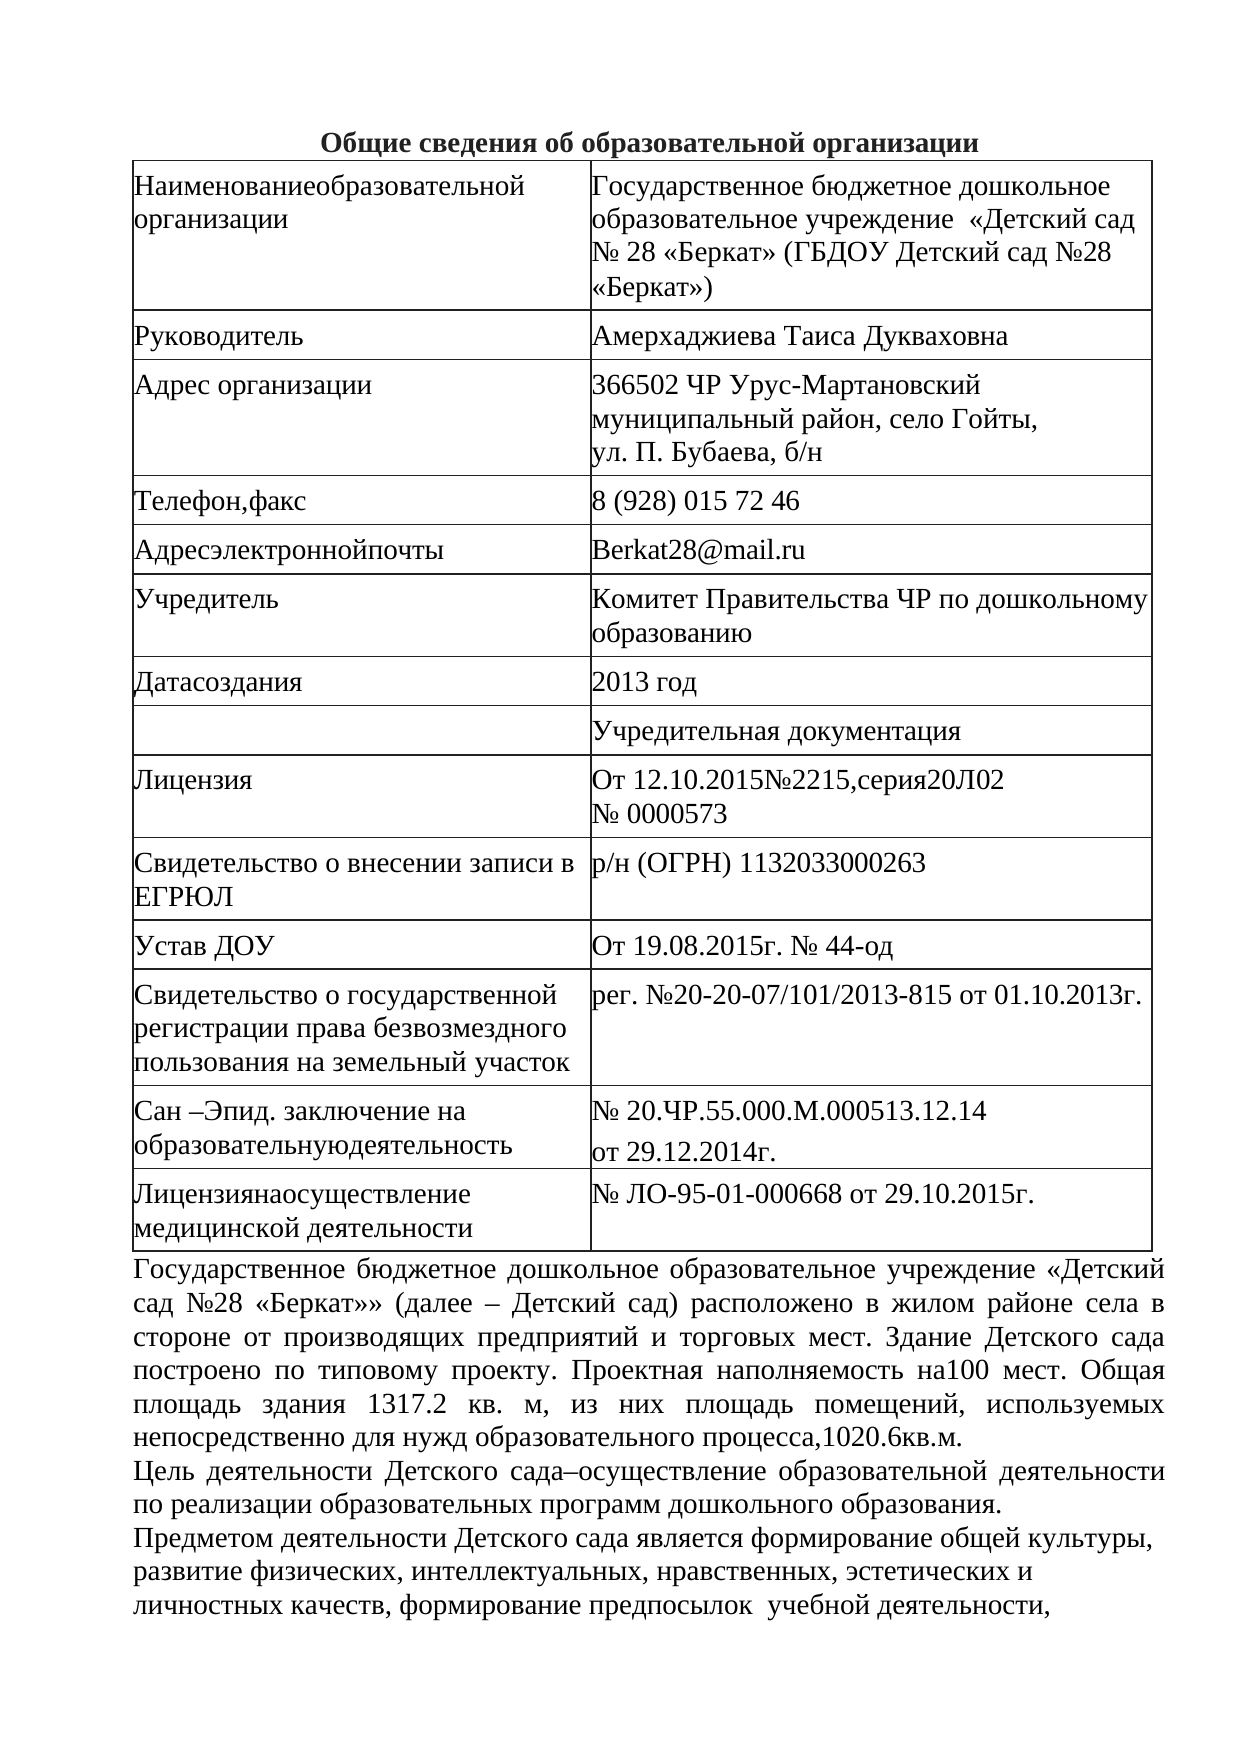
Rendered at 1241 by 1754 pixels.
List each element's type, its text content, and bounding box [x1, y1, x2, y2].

table_cell Свидетельство о государственной регистрации права безвозмездного пользования на земельный участок [134, 970, 590, 1084]
table_cell 2013 год [592, 657, 1151, 705]
table_cell Датасоздания [134, 657, 590, 705]
table_cell Лицензиянаосуществление медицинской деятельности [134, 1169, 590, 1250]
table_cell 366502 ЧР Урус-Мартановский муниципальный район, село Гойты, ул. П. Бубаева, б/н [592, 360, 1151, 474]
table_cell Адрес организации [134, 360, 590, 474]
table_cell Комитет Правительства ЧР по дошкольному образованию [592, 575, 1151, 656]
table_cell Учредитель [134, 575, 590, 656]
table_cell Лицензия [134, 756, 590, 837]
table_cell Учредительная документация [592, 706, 1151, 754]
table_cell Сан –Эпид. заключение на образовательнуюдеятельность [134, 1086, 590, 1167]
table_cell [134, 706, 590, 754]
table_cell От 12.10.2015№2215,серия20Л02 № 0000573 [592, 756, 1151, 837]
table_cell Свидетельство о внесении записи в ЕГРЮЛ [134, 838, 590, 919]
table_cell Berkat28@mail.ru [592, 525, 1151, 573]
table_cell Устав ДОУ [134, 921, 590, 968]
table_cell № ЛО-95-01-000668 от 29.10.2015г. [592, 1169, 1151, 1250]
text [133, 1520, 1166, 1621]
table_cell р/н (ОГРН) 1132033000263 [592, 838, 1151, 919]
table_cell Адресэлектроннойпочты [134, 525, 590, 573]
table_header Государственное бюджетное дошкольное образовательное учреждение «Детский сад № 28 «Беркат» (ГБДОУ Детский сад №28 «Беркат») [592, 161, 1151, 309]
table_cell От 19.08.2015г. № 44-од [592, 921, 1151, 968]
table_cell рег. №20-20-07/101/2013-815 от 01.10.2013г. [592, 970, 1151, 1084]
table_cell Телефон,факс [134, 476, 590, 524]
text Государственное бюджетное дошкольное образовательное учреждение «Детский сад №28 «Беркат»» (далее – Детский сад) расположено в жилом районе села в стороне от производящих предприятий и торговых мест. Здание Детского сада построено по типовому проекту. Проектная наполняемость на100 мест. Общая площадь здания 1317.2 кв. м, из них площадь помещений, используемых непосредственно для нужд образовательного процесса,1020.6кв.м. [133, 1252, 1166, 1453]
table_cell 8 (928) 015 72 46 [592, 476, 1151, 524]
table_header Наименованиеобразовательной организации [134, 161, 590, 309]
table_cell Амерхаджиева Таиса Дукваховна [592, 311, 1151, 358]
table_cell Руководитель [134, 311, 590, 358]
text Цель деятельности Детского сада–осуществление образовательной деятельности по реализации образовательных программ дошкольного образования. [133, 1453, 1166, 1520]
table_cell № 20.ЧР.55.000.М.000513.12.14 от 29.12.2014г. [592, 1086, 1151, 1167]
text Общие сведения об образовательной организации [133, 126, 1166, 159]
